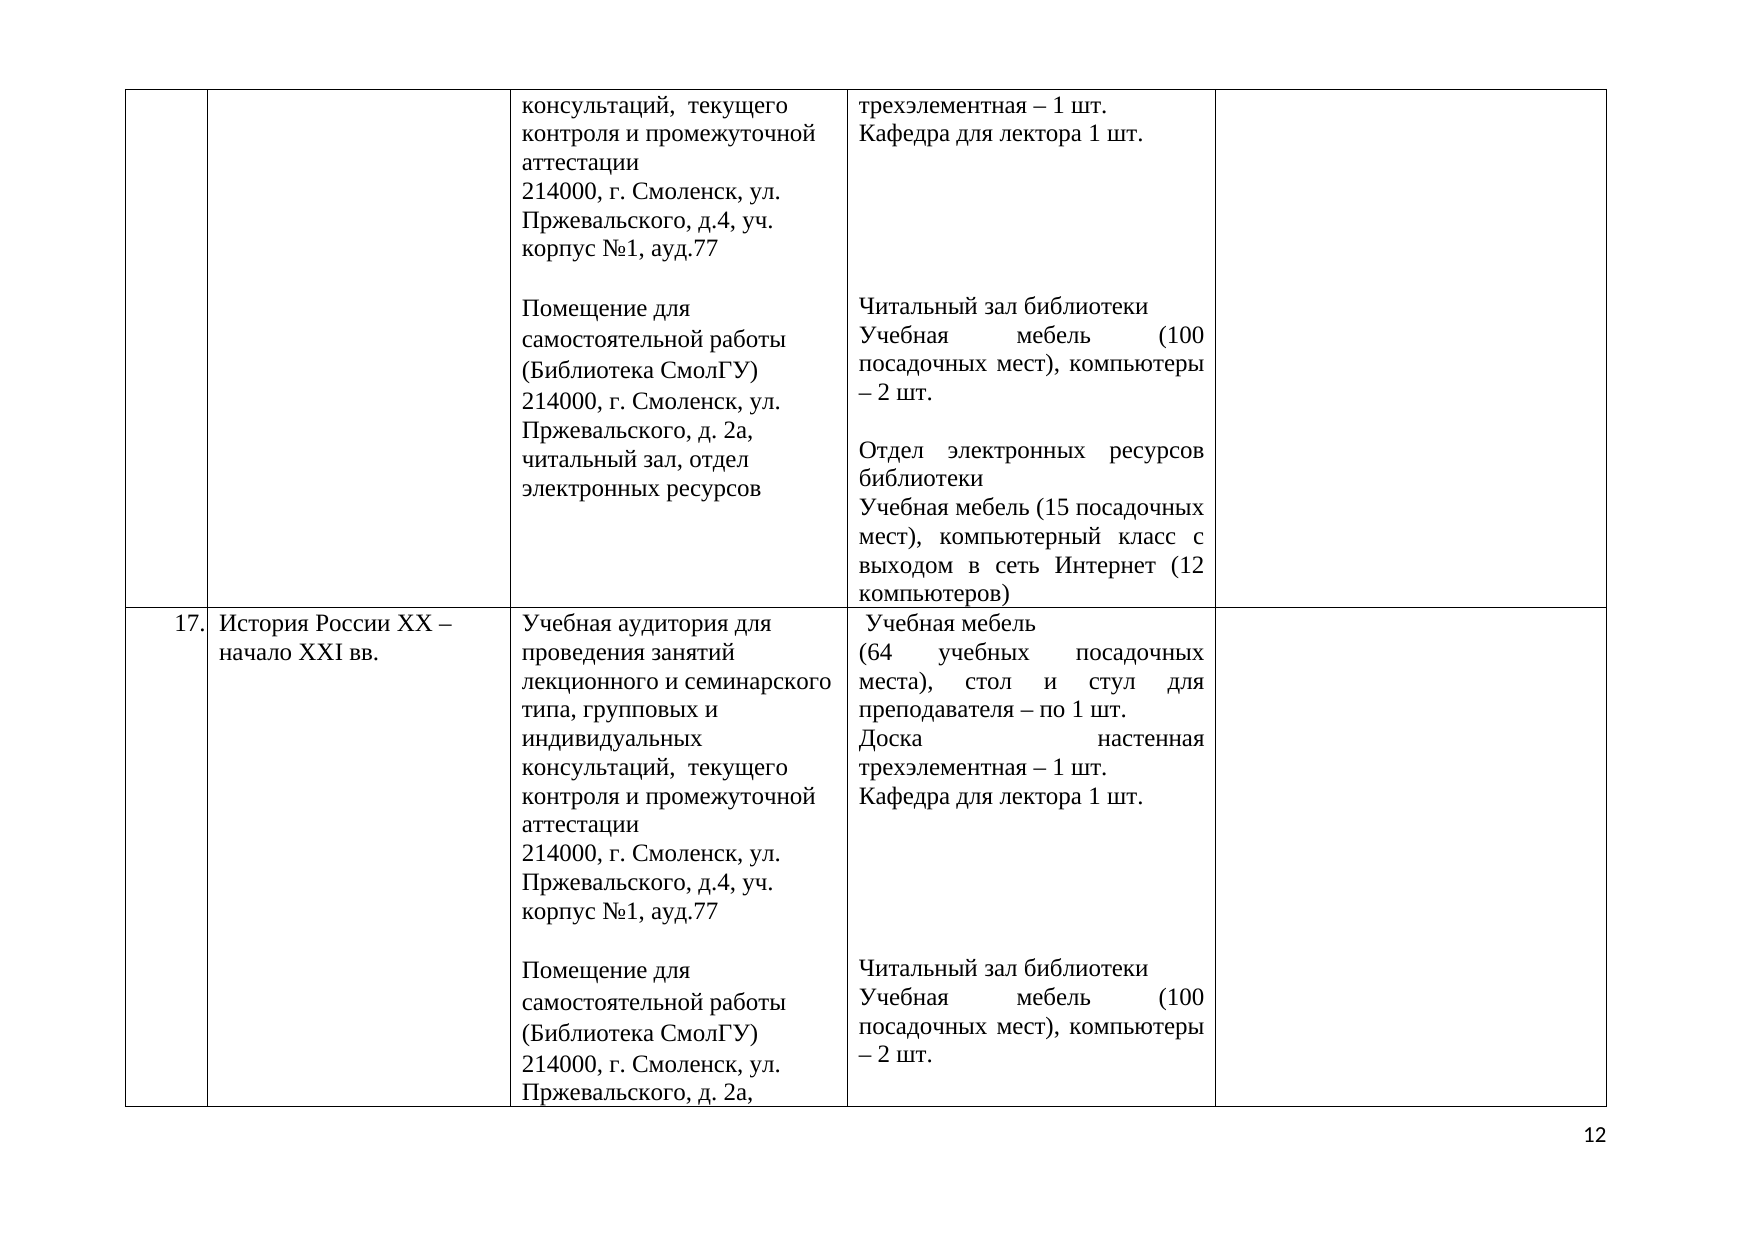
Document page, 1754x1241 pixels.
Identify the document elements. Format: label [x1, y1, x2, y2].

table_cell [848, 608, 1215, 1106]
table_cell [208, 608, 510, 1106]
table_cell [208, 90, 510, 607]
table_cell [1216, 90, 1606, 607]
table_cell [511, 90, 847, 607]
table_cell [1216, 608, 1606, 1106]
table_cell [126, 90, 207, 607]
table_cell [848, 90, 1215, 607]
table_cell [126, 608, 207, 1106]
table_cell [511, 608, 847, 1106]
